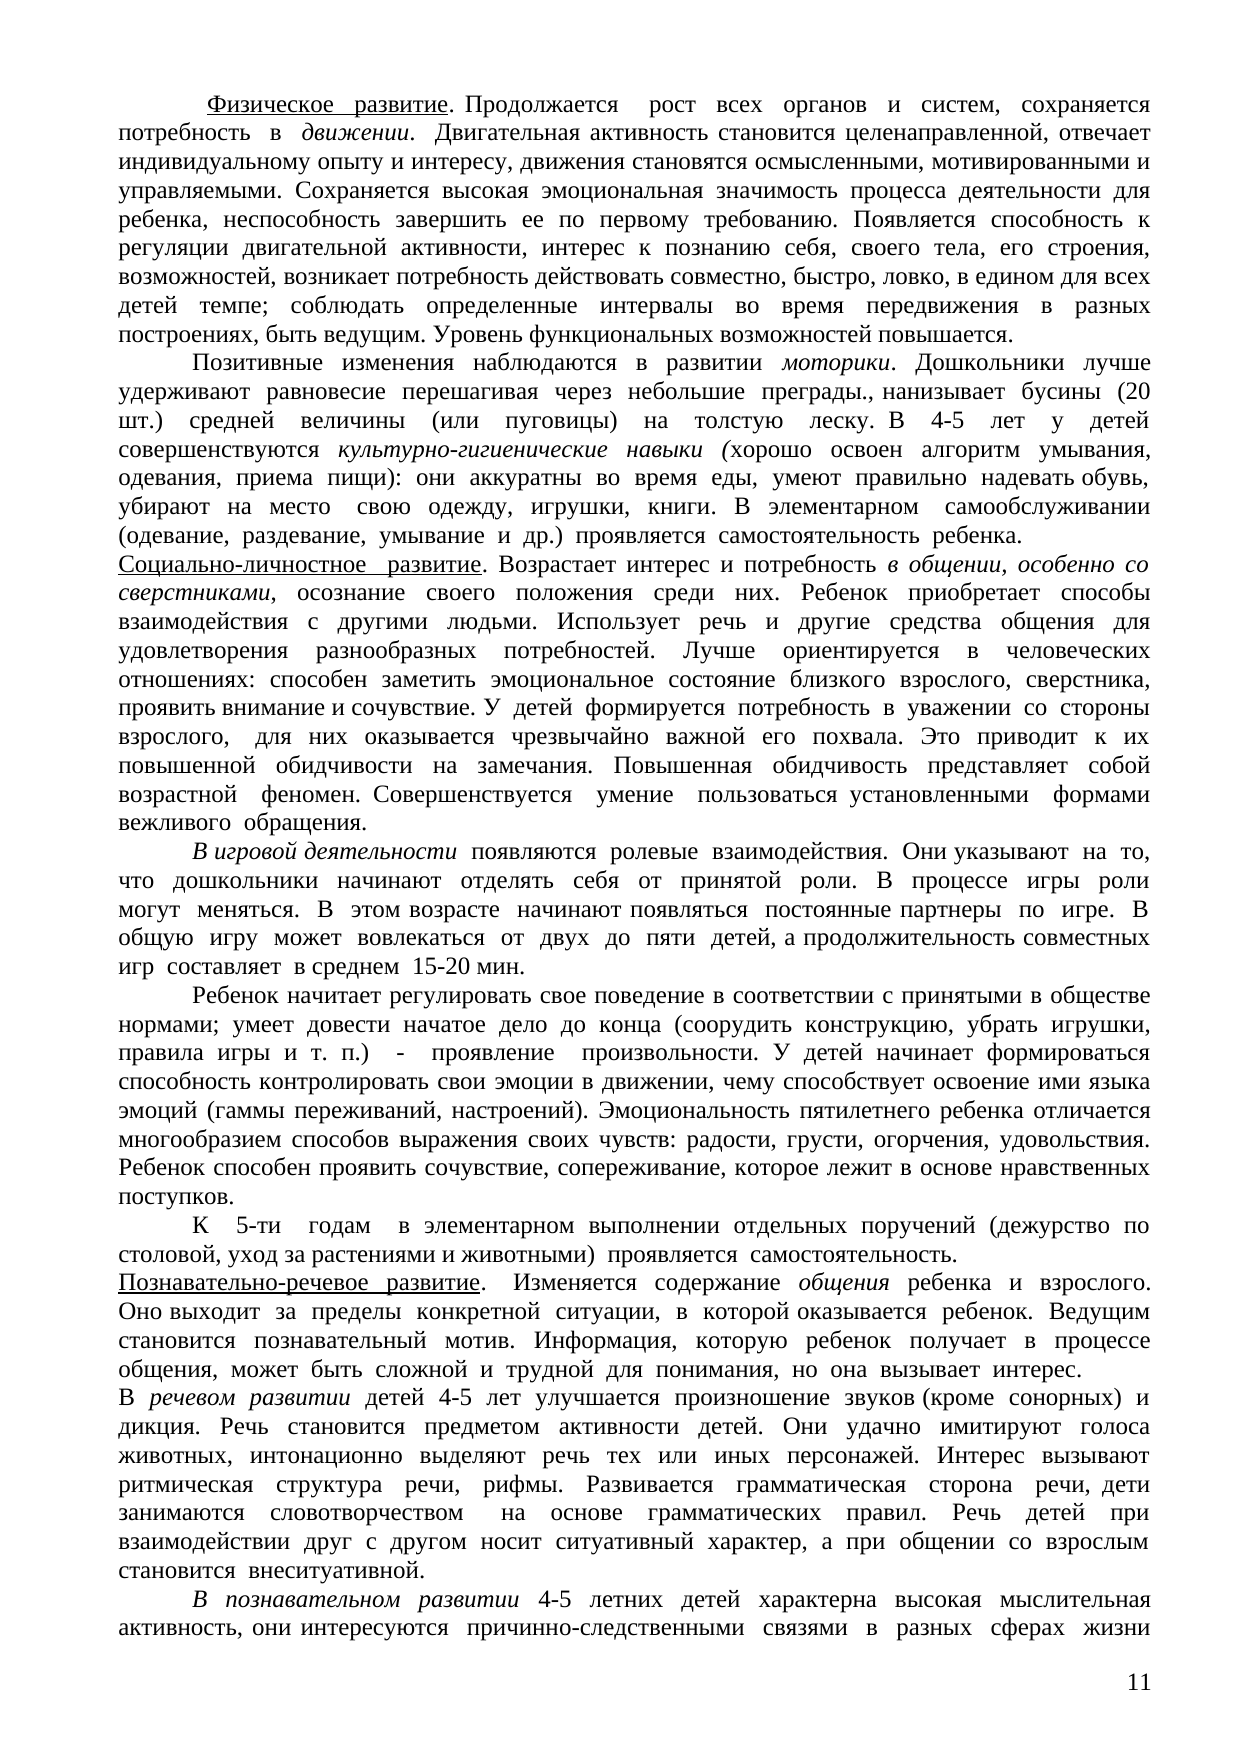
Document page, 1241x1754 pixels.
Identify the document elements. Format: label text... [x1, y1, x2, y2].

text В игровой деятельности появляются ролевые взаимодействия. Они указывают на то, что дошкольники начинают отделять себя от принятой роли. В процессе игры роли могут меняться. В этом возрасте начинают появляться постоянные партнеры по игре. В общую игру может вовлекаться от двух до пяти детей, а продолжительность совместных игр составляет в среднем 15-20 мин. [118, 836, 1152, 980]
text Физическое развитие. Продолжается рост всех органов и систем, сохраняется потребность в движении. Двигательная активность становится целенаправленной, отвечает индивидуальному опыту и интересу, движения становятся осмысленными, мотивированными и управляемыми. Сохраняется высокая эмоциональная значимость процесса деятельности для ребенка, неспособность завершить ее по первому требованию. Появляется способность к регуляции двигательной активности, интерес к познанию себя, своего тела, его строения, возможностей, возникает потребность действовать совместно, быстро, ловко, в едином для всех детей темпе; соблюдать определенные интервалы во время передвижения в разных построениях, быть ведущим. Уровень функциональных возможностей повышается. [118, 89, 1152, 347]
text Ребенок начитает регулировать свое поведение в соответствии с принятыми в обществе нормами; умеет довести начатое дело до конца (соорудить конструкцию, убрать игрушки, правила игры и т. п.) - проявление произвольности. У детей начинает формироваться способность контролировать свои эмоции в движении, чему способствует освоение ими языка эмоций (гаммы переживаний, настроений). Эмоциональность пятилетнего ребенка отличается многообразием способов выражения своих чувств: радости, грусти, огорчения, удовольствия. Ребенок способен проявить сочувствие, сопереживание, которое лежит в основе нравственных поступков. [118, 980, 1152, 1210]
text Социально-личностное развитие. Возрастает интерес и потребность в общении, особенно со сверстниками, осознание своего положения среди них. Ребенок приобретает способы взаимодействия с другими людьми. Использует речь и другие средства общения для удовлетворения разнообразных потребностей. Лучше ориентируется в человеческих отношениях: способен заметить эмоциональное состояние близкого взрослого, сверстника, проявить внимание и сочувствие. У детей формируется потребность в уважении со стороны взрослого, для них оказывается чрезвычайно важной его похвала. Это приводит к их повышенной обидчивости на замечания. Повышенная обидчивость представляет собой возрастной феномен. Совершенствуется умение пользоваться установленными формами вежливого обращения. [118, 549, 1152, 836]
text Познавательно-речевое развитие. Изменяется содержание общения ребенка и взрослого. Оно выходит за пределы конкретной ситуации, в которой оказывается ребенок. Ведущим становится познавательный мотив. Информация, которую ребенок получает в процессе общения, может быть сложной и трудной для понимания, но она вызывает интерес. [118, 1267, 1152, 1382]
text Позитивные изменения наблюдаются в развитии моторики. Дошкольники лучше удерживают равновесие перешагивая через небольшие преграды., нанизывает бусины (20 шт.) средней величины (или пуговицы) на толстую леску. В 4-5 лет у детей совершенствуются культурно-гигиенические навыки (хорошо освоен алгоритм умывания, одевания, приема пищи): они аккуратны во время еды, умеют правильно надевать обувь, убирают на место свою одежду, игрушки, книги. В элементарном самообслуживании (одевание, раздевание, умывание и др.) проявляется самостоятельность ребенка. [118, 347, 1152, 549]
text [118, 1584, 1152, 1641]
text К 5-ти годам в элементарном выполнении отдельных поручений (дежурство по столовой, уход за растениями и животными) проявляется самостоятельность. [118, 1210, 1152, 1267]
text В речевом развитии детей 4-5 лет улучшается произношение звуков (кроме сонорных) и дикция. Речь становится предметом активности детей. Они удачно имитируют голоса животных, интонационно выделяют речь тех или иных персонажей. Интерес вызывают ритмическая структура речи, рифмы. Развивается грамматическая сторона речи, дети занимаются словотворчеством на основе грамматических правил. Речь детей при взаимодействии друг с другом носит ситуативный характер, а при общении со взрослым становится внеситуативной. [118, 1382, 1152, 1584]
